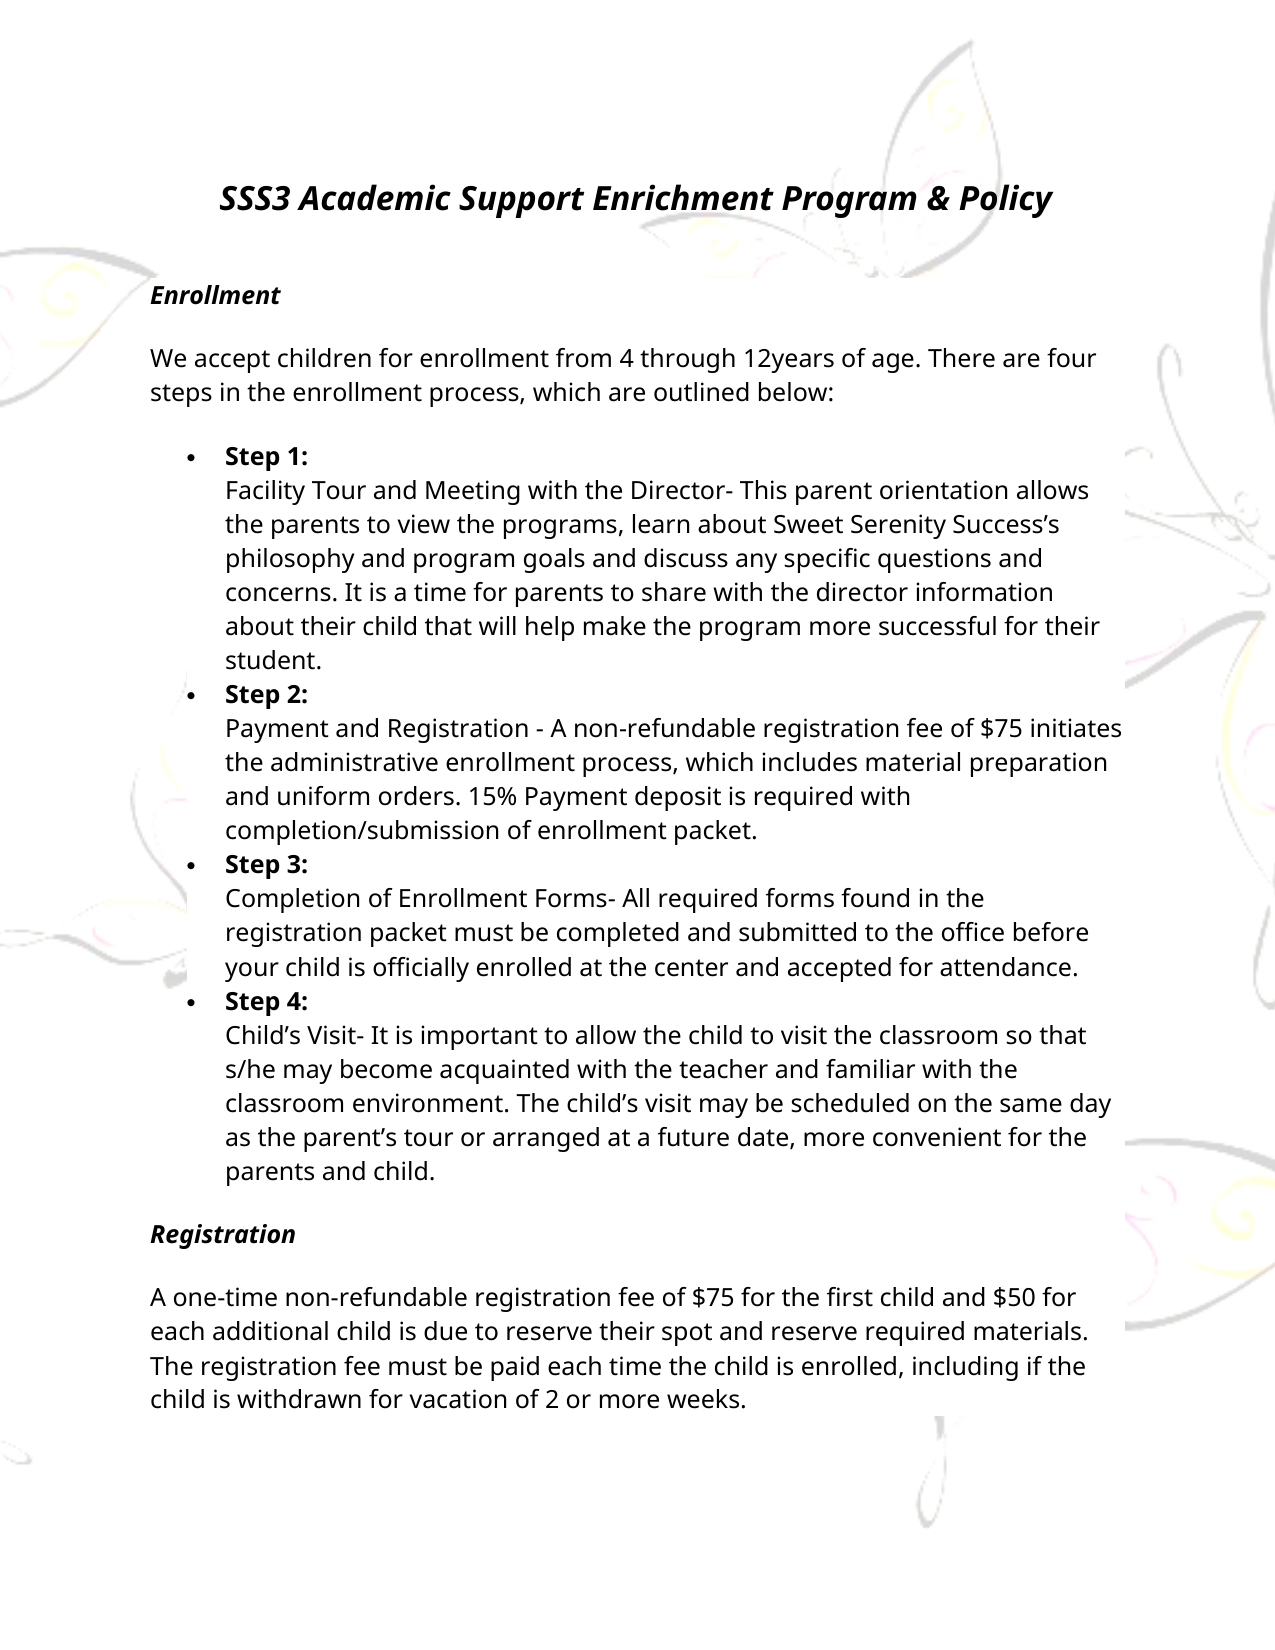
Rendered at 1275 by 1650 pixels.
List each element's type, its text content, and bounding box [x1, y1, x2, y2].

subtitle Registration [150, 1217, 1125, 1251]
subtitle Enrollment [150, 278, 1125, 312]
list Step 2: Payment and Registration - A non-refundable registration fee of $75 initiates the administrative enrollment process, which includes material preparation and uniform orders. 15% Payment deposit is required with completion/submission of enrollment packet. [187, 677, 1125, 847]
list Step 4: Child’s Visit- It is important to allow the child to visit the classroom so that s/he may become acquainted with the teacher and familiar with the classroom environment. The child’s visit may be scheduled on the same day as the parent’s tour or arranged at a future date, more convenient for the parents and child. [187, 983, 1125, 1188]
title SSS3 Academic Support Enrichment Program & Policy [150, 175, 1125, 220]
text We accept children for enrollment from 4 through 12years of age. There are four steps in the enrollment process, which are outlined below: [150, 341, 1125, 409]
text A one-time non-refundable registration fee of $75 for the first child and $50 for each additional child is due to reserve their spot and reserve required materials. The registration fee must be paid each time the child is enrolled, including if the child is withdrawn for vacation of 2 or more weeks. [150, 1280, 1125, 1416]
list Step 3: Completion of Enrollment Forms- All required forms found in the registration packet must be completed and submitted to the office before your child is officially enrolled at the center and accepted for attendance. [187, 847, 1125, 983]
list Step 1: Facility Tour and Meeting with the Director- This parent orientation allows the parents to view the programs, learn about Sweet Serenity Success’s philosophy and program goals and discuss any specific questions and concerns. It is a time for parents to share with the director information about their child that will help make the program more successful for their student. [187, 438, 1125, 677]
